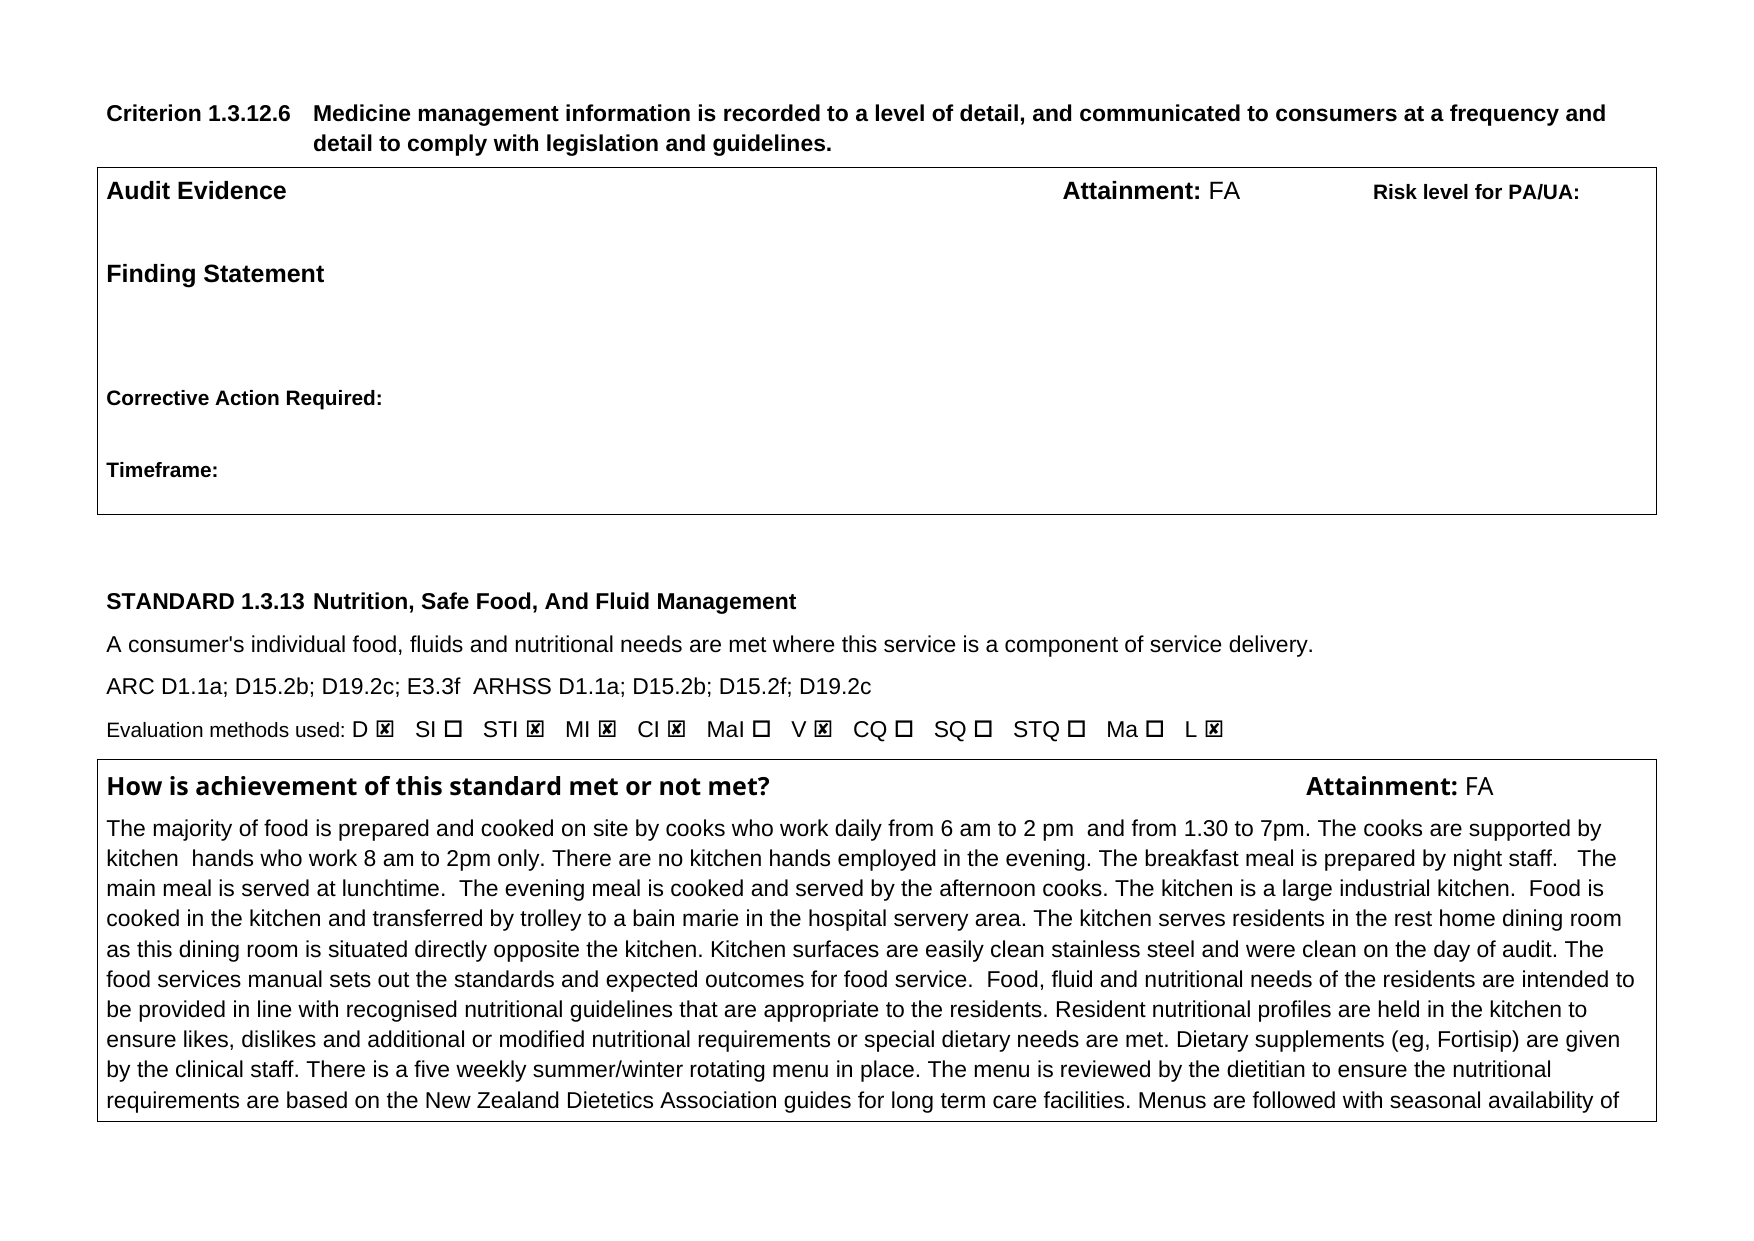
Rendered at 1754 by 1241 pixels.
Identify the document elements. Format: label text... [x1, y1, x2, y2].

text STANDARD 1.3.13 Nutrition, Safe Food, And Fluid Management [106, 588, 1648, 614]
text Evaluation methods used: D SI STI MI CI MaI V CQ SQ STQ Ma L [106, 716, 1648, 742]
text Timeframe: [98, 448, 1656, 482]
text Corrective Action Required: [106, 386, 1648, 409]
text How is achievement of this standard met or not met? Attainment: FA [98, 760, 1656, 802]
text ARC D1.1a; D15.2b; D19.2c; E3.3f ARHSS D1.1a; D15.2b; D15.2f; D19.2c [106, 673, 1648, 700]
text Finding Statement [98, 250, 1656, 288]
text Audit Evidence Attainment: FA Risk level for PA/UA: [98, 168, 1656, 205]
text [98, 805, 1656, 1121]
text A consumer's individual food, fluids and nutritional needs are met where this service is a component of service delivery. [106, 631, 1648, 657]
text Criterion 1.3.12.6 Medicine management information is recorded to a level of detail, and communicated to consumers at a frequency and detail to comply with legislation and guidelines. [106, 100, 1648, 157]
